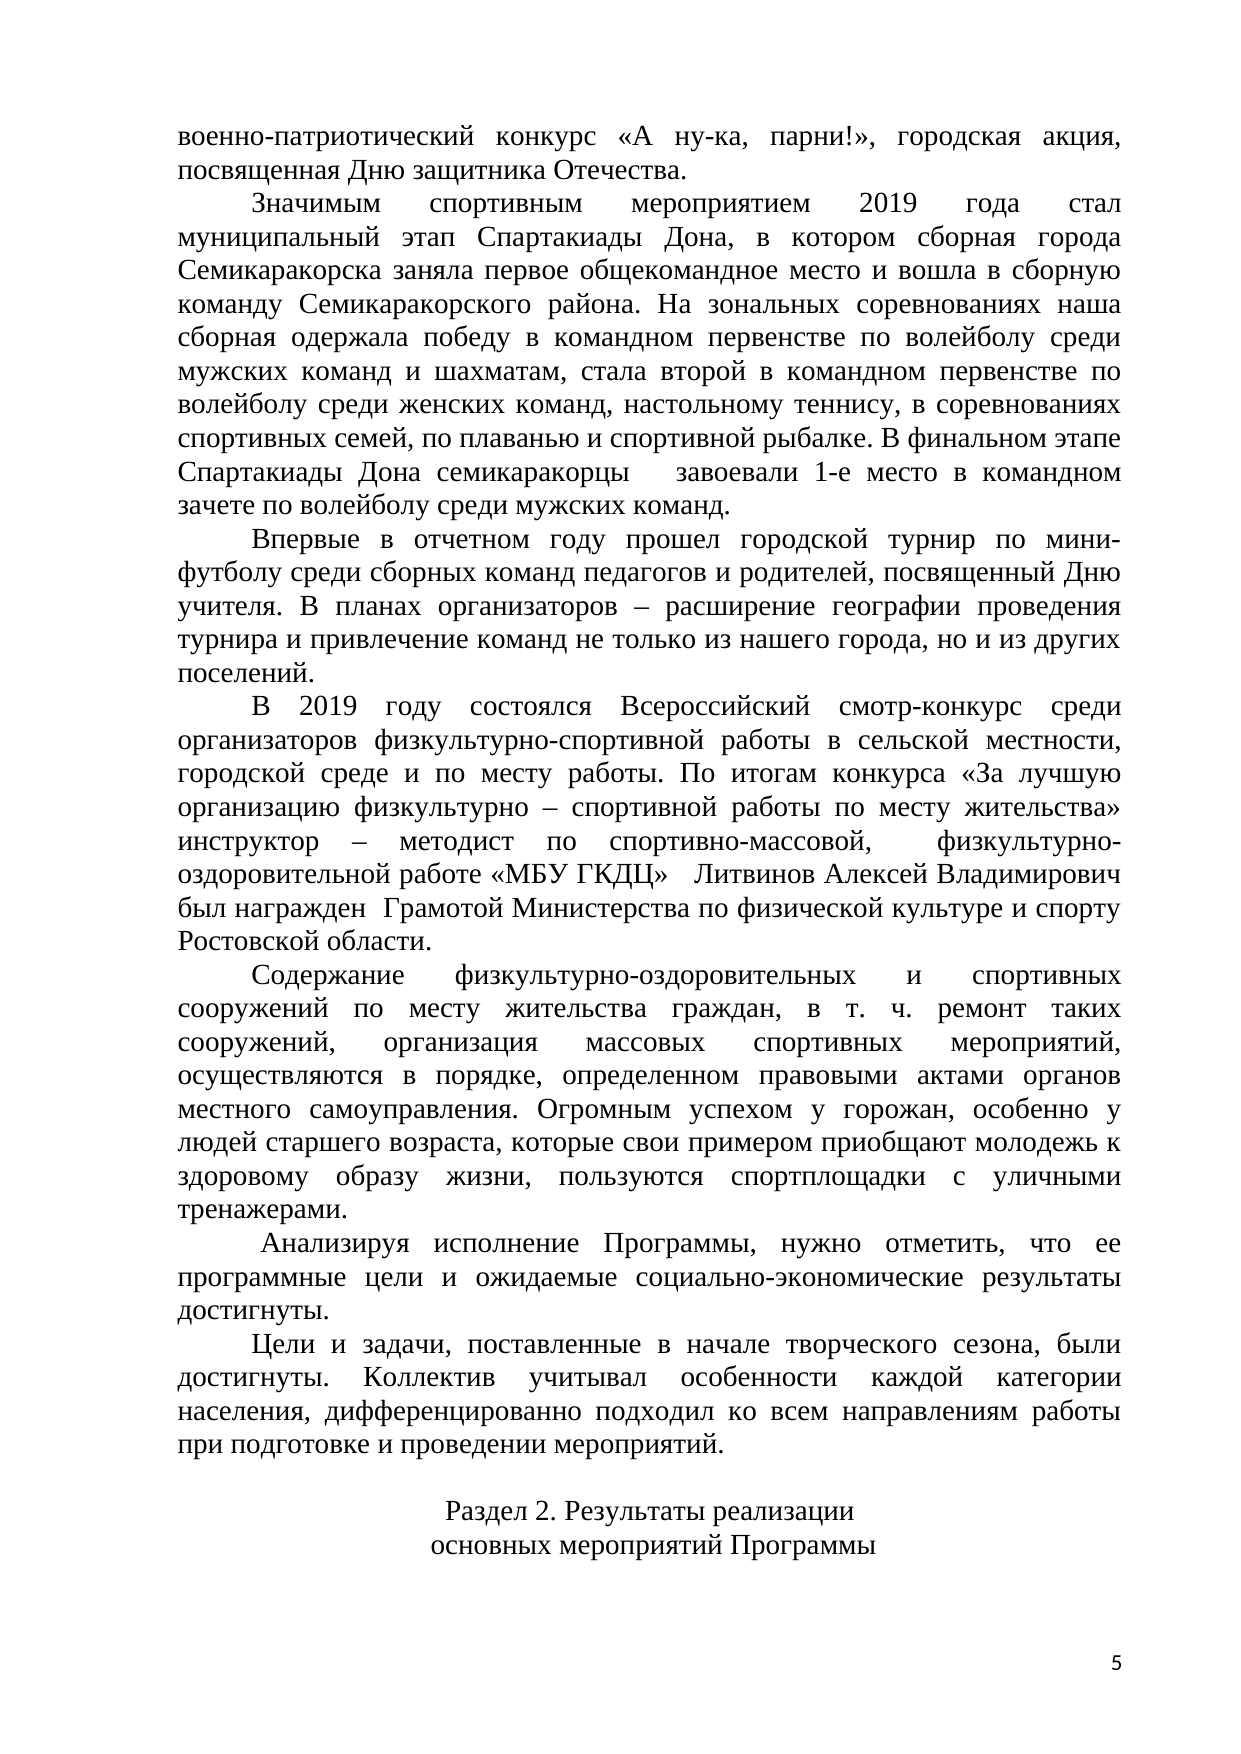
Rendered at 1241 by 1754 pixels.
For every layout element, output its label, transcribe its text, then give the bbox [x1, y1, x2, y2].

text В 2019 году состоялся Всероссийский смотр-конкурс среди организаторов физкультурно-спортивной работы в сельской местности, городской среде и по месту работы. По итогам конкурса «За лучшую организацию физкультурно – спортивной работы по месту жительства» инструктор – методист по спортивно-массовой, физкультурно-оздоровительной работе «МБУ ГКДЦ» Литвинов Алексей Владимирович был награжден Грамотой Министерства по физической культуре и спорту Ростовской области. [177, 688, 1122, 957]
text Раздел 2. Результаты реализации [177, 1493, 1122, 1527]
text основных мероприятий Программы [177, 1527, 1122, 1561]
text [177, 118, 1122, 185]
text Цели и задачи, поставленные в начале творческого сезона, были достигнуты. Коллектив учитывал особенности каждой категории населения, дифференцированно подходил ко всем направлениям работы при подготовке и проведении мероприятий. [177, 1326, 1122, 1460]
text Содержание физкультурно-оздоровительных и спортивных сооружений по месту жительства граждан, в т. ч. ремонт таких сооружений, организация массовых спортивных мероприятий, осуществляются в порядке, определенном правовыми актами органов местного самоуправления. Огромным успехом у горожан, особенно у людей старшего возраста, которые свои примером приобщают молодежь к здоровому образу жизни, пользуются спортплощадки с уличными тренажерами. [177, 957, 1122, 1225]
text Впервые в отчетном году прошел городской турнир по мини-футболу среди сборных команд педагогов и родителей, посвященный Дню учителя. В планах организаторов – расширение географии проведения турнира и привлечение команд не только из нашего города, но и из других поселений. [177, 521, 1122, 688]
text Значимым спортивным мероприятием 2019 года стал муниципальный этап Спартакиады Дона, в котором сборная города Семикаракорска заняла первое общекомандное место и вошла в сборную команду Семикаракорского района. На зональных соревнованиях наша сборная одержала победу в командном первенстве по волейболу среди мужских команд и шахматам, стала второй в командном первенстве по волейболу среди женских команд, настольному теннису, в соревнованиях спортивных семей, по плаванью и спортивной рыбалке. В финальном этапе Спартакиады Дона семикаракорцы завоевали 1-е место в командном зачете по волейболу среди мужских команд. [177, 185, 1122, 521]
text Анализируя исполнение Программы, нужно отметить, что ее программные цели и ожидаемые социально-экономические результаты достигнуты. [177, 1225, 1122, 1326]
